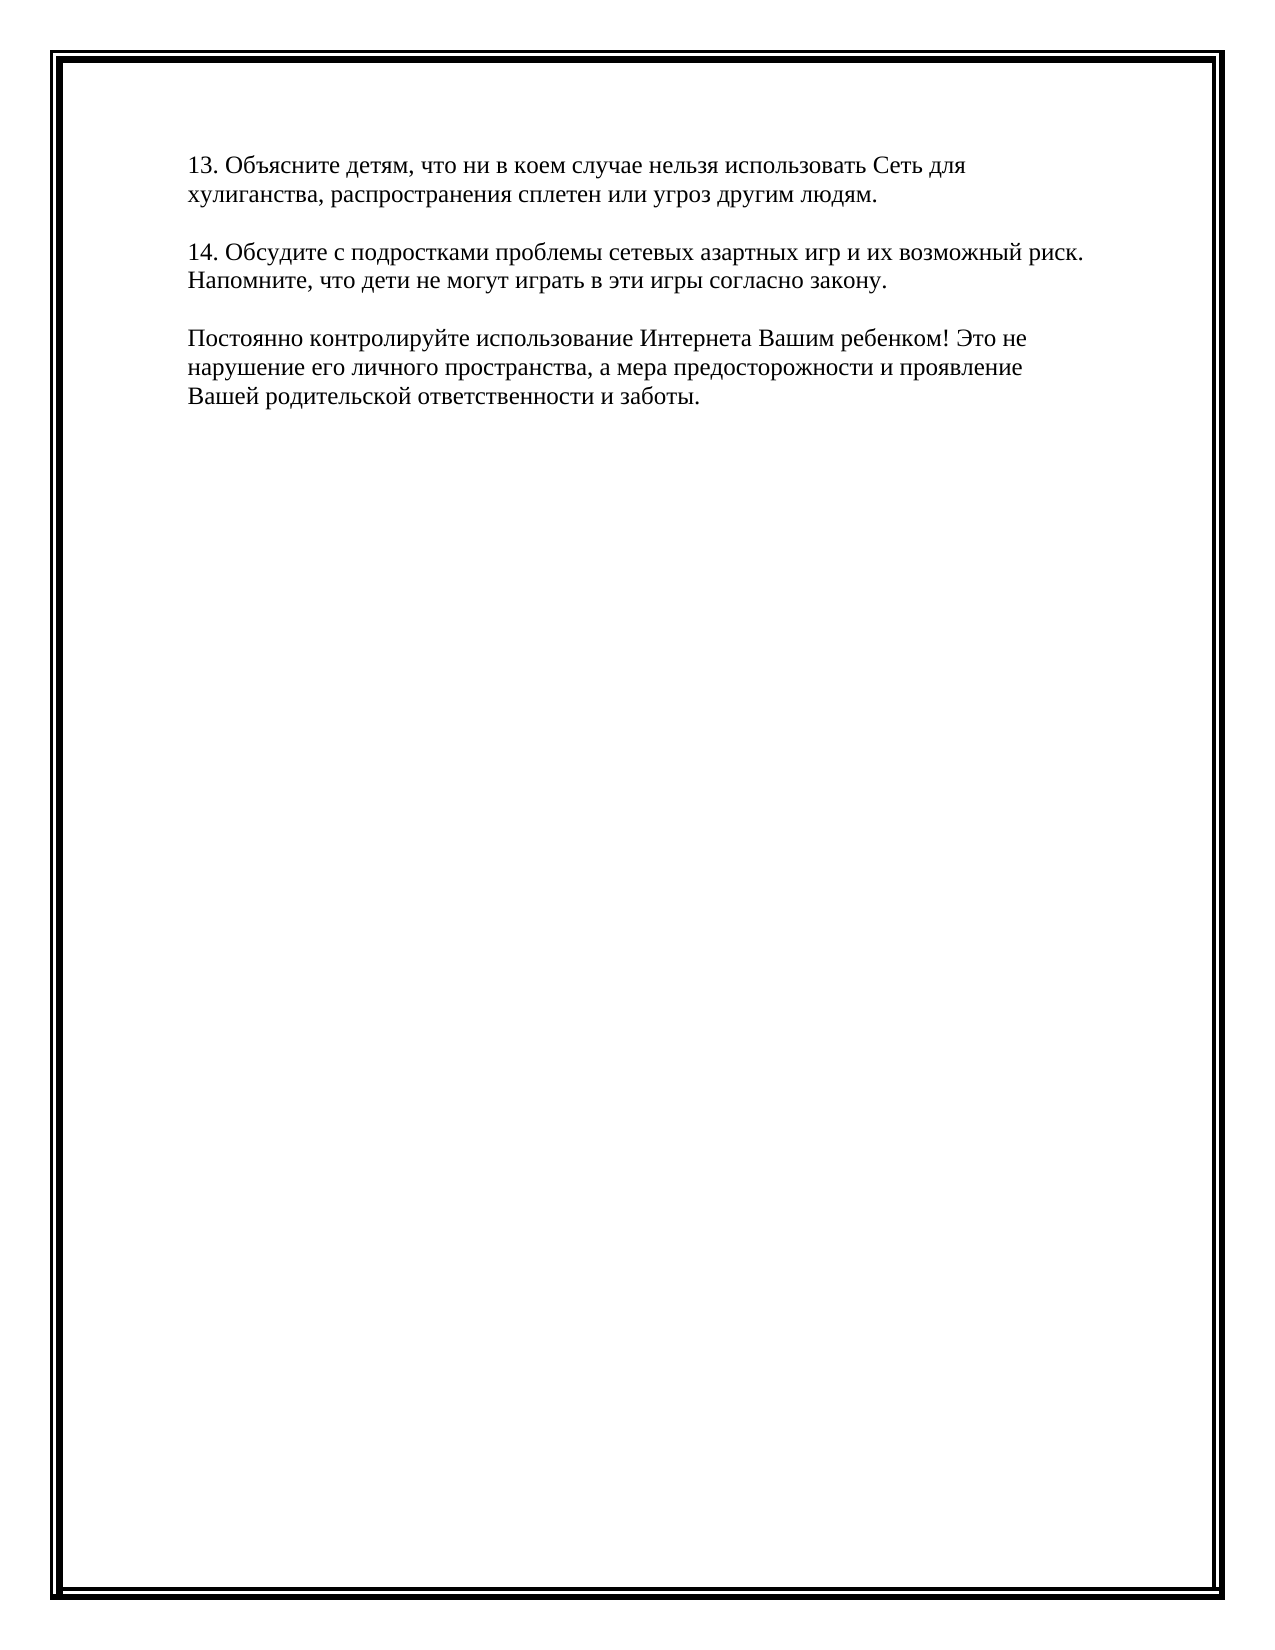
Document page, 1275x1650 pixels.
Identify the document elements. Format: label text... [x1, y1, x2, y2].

text 14. Обсудите с подростками проблемы сетевых азартных игр и их возможный риск. Напомните, что дети не могут играть в эти игры согласно закону. [187, 237, 1087, 294]
text Постоянно контролируйте использование Интернета Вашим ребенком! Это не нарушение его личного пространства, а мера предосторожности и проявление Вашей родительской ответственности и заботы. [187, 323, 1087, 409]
text 13. Объясните детям, что ни в коем случае нельзя использовать Сеть для хулиганства, распространения сплетен или угроз другим людям. [187, 150, 1087, 207]
